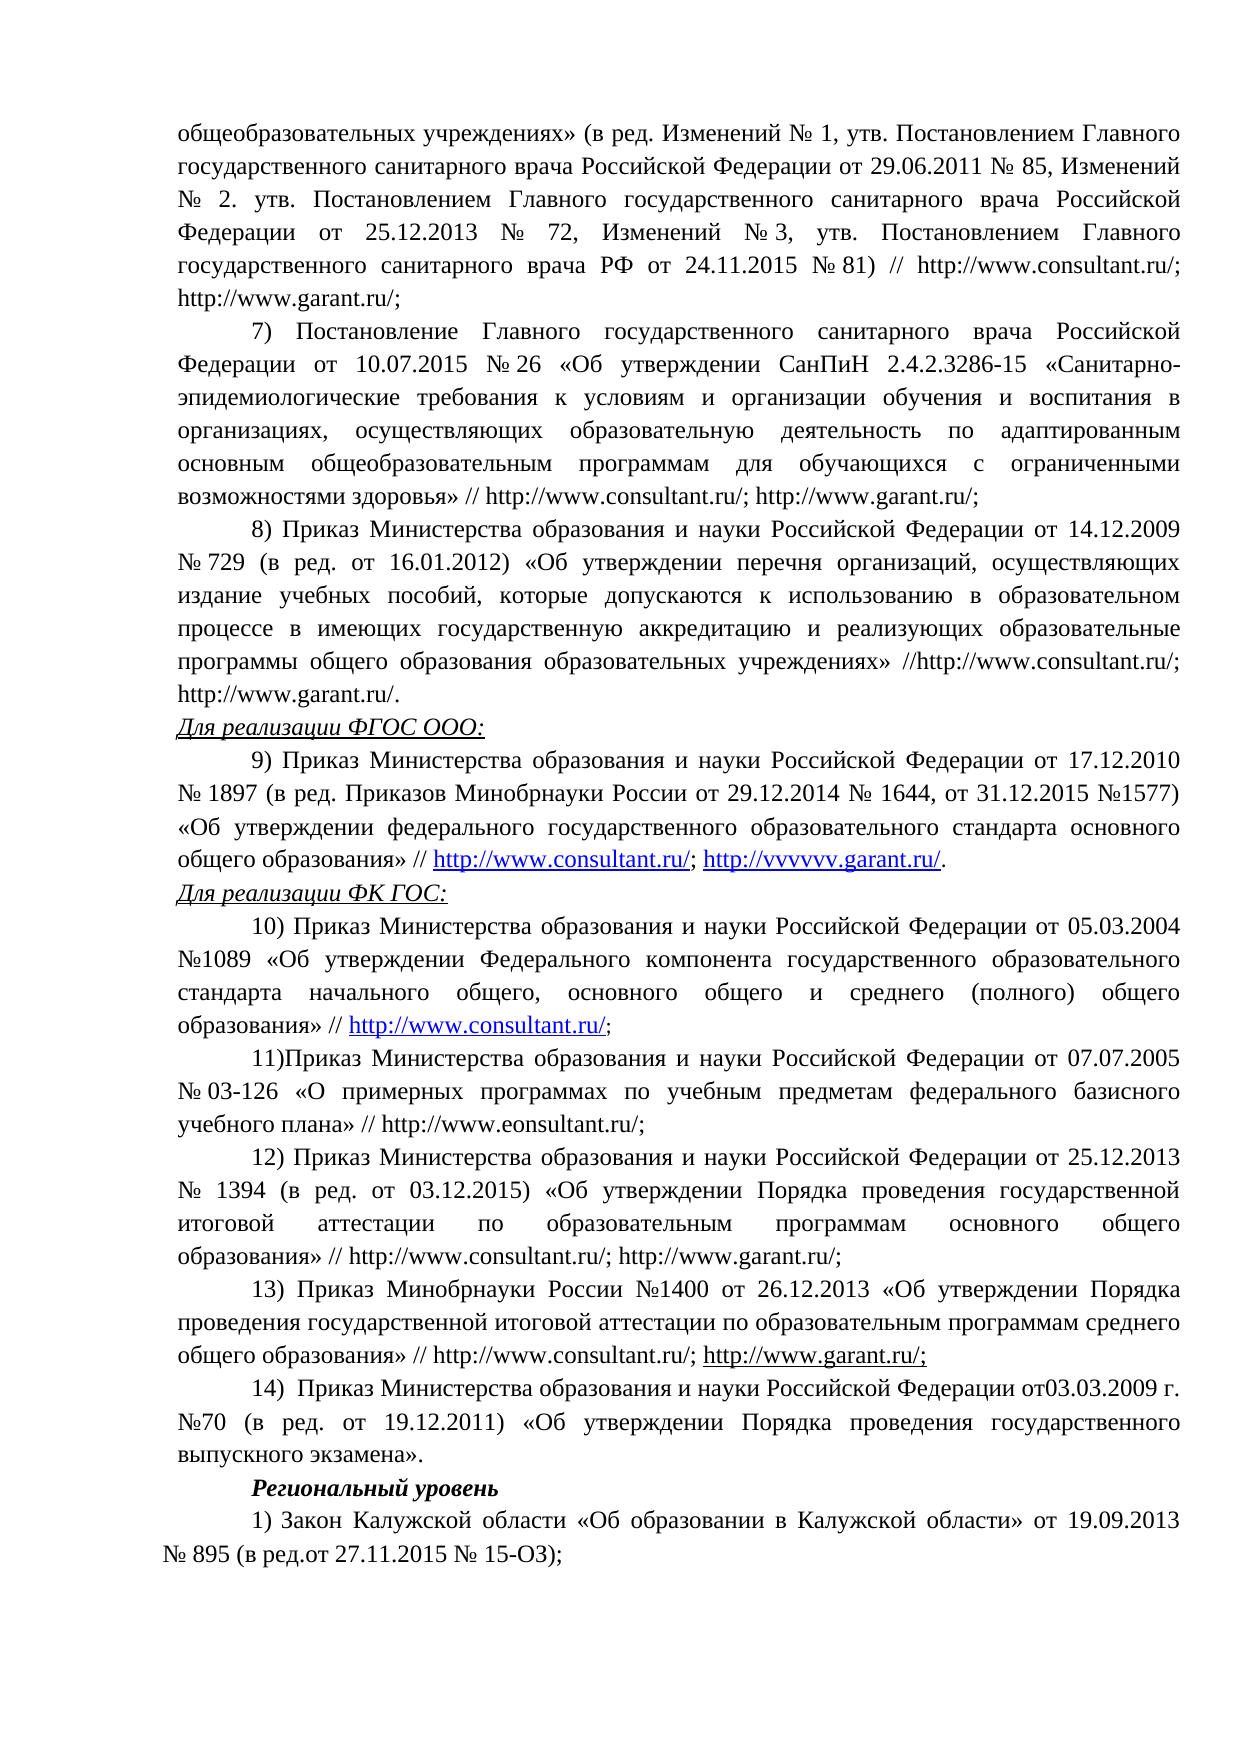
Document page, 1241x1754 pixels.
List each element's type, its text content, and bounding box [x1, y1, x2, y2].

text 12) Приказ Министерства образования и науки Российской Федерации от 25.12.2013 № 1394 (в ред. от 03.12.2015) «Об утверждении Порядка проведения государственной итоговой аттестации по образовательным программам основного общего образования» // http://www.consultant.ru/; http://www.garant.ru/; [177, 1142, 1181, 1270]
list Закон Калужской области «Об образовании в Калужской области» от 19.09.2013 № 895 (в ред.от 27.11.2015 № 15-ОЗ); [162, 1506, 1181, 1567]
text 13) Приказ Минобрнауки России №1400 от 26.12.2013 «Об утверждении Порядка проведения государственной итоговой аттестации по образовательным программам среднего общего образования» // http://www.consultant.ru/; http://www.garant.ru/; [177, 1274, 1181, 1369]
text 11)Приказ Министерства образования и науки Российской Федерации от 07.07.2005 № 03-126 «О примерных программах по учебным предметам федерального базисного учебного плана» // http://www.eonsultant.ru/; [177, 1043, 1181, 1138]
text 10) Приказ Министерства образования и науки Российской Федерации от 05.03.2004 №1089 «Об утверждении Федерального компонента государственного образовательного стандарта начального общего, основного общего и среднего (полного) общего образования» // http://www.consultant.ru/; [177, 911, 1181, 1039]
text 7) Постановление Главного государственного санитарного врача Российской Федерации от 10.07.2015 № 26 «Об утверждении СанПиН 2.4.2.3286-15 «Санитарно-эпидемиологические требования к условиям и организации обучения и воспитания в организациях, осуществляющих образовательную деятельность по адаптированным основным общеобразовательным программам для обучающихся с ограниченными возможностями здоровья» // http://www.consultant.ru/; http://www.garant.ru/; [177, 316, 1181, 510]
text 8) Приказ Министерства образования и науки Российской Федерации от 14.12.2009 № 729 (в ред. от 16.01.2012) «Об утверждении перечня организаций, осуществляющих издание учебных пособий, которые допускаются к использованию в образовательном процессе в имеющих государственную аккредитацию и реализующих образовательные программы общего образования образовательных учреждениях» //http://www.consultant.ru/; http://www.garant.ru/. [177, 514, 1181, 708]
text Региональный уровень [177, 1473, 1181, 1501]
text 14) Приказ Министерства образования и науки Российской Федерации от03.03.2009 г. №70 (в ред. от 19.12.2011) «Об утверждении Порядка проведения государственного выпускного экзамена». [177, 1373, 1181, 1468]
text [177, 118, 1181, 312]
text 9) Приказ Министерства образования и науки Российской Федерации от 17.12.2010 № 1897 (в ред. Приказов Минобрнауки России от 29.12.2014 № 1644, от 31.12.2015 №1577) «Об утверждении федерального государственного образовательного стандарта основного общего образования» // http://www.consultant.ru/; http://vvvvvv.garant.ru/. [177, 746, 1181, 874]
text Для реализации ФГОС ООО: [177, 712, 1181, 741]
text Для реализации ФК ГОС: [177, 878, 1181, 907]
